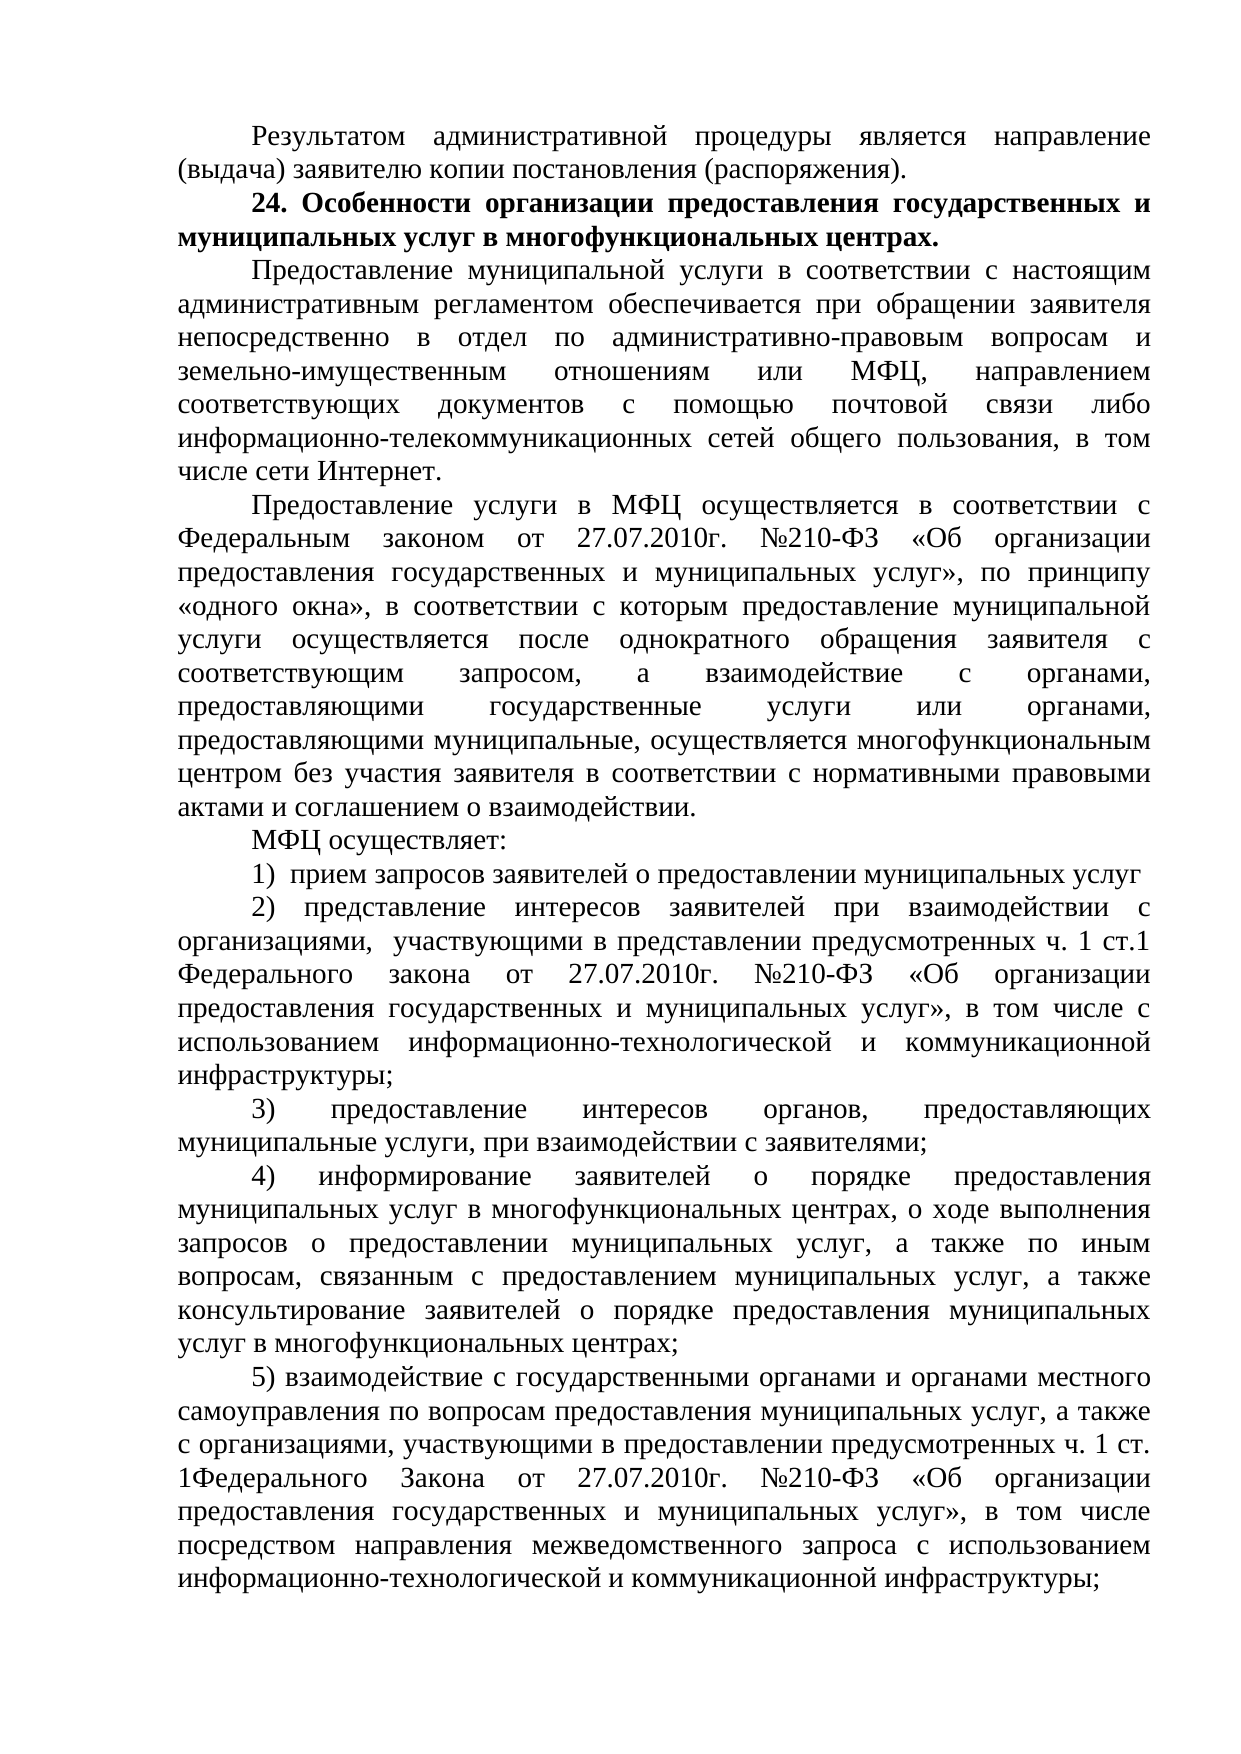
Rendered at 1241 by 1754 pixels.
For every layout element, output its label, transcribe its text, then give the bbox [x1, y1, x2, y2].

text Результатом административной процедуры является направление (выдача) заявителю копии постановления (распоряжения). [177, 118, 1152, 185]
text 3) предоставление интересов органов, предоставляющих муниципальные услуги, при взаимодействии с заявителями; [177, 1091, 1152, 1158]
text 2) представление интересов заявителей при взаимодействии с организациями, участвующими в представлении предусмотренных ч. 1 ст.1 Федерального закона от 27.07.2010г. №210-ФЗ «Об организации предоставления государственных и муниципальных услуг», в том числе с использованием информационно-технологической и коммуникационной инфраструктуры; [177, 889, 1152, 1091]
text 5) взаимодействие с государственными органами и органами местного самоуправления по вопросам предоставления муниципальных услуг, а также с организациями, участвующими в предоставлении предусмотренных ч. 1 ст. 1Федерального Закона от 27.07.2010г. №210-ФЗ «Об организации предоставления государственных и муниципальных услуг», в том числе посредством направления межведомственного запроса с использованием информационно-технологической и коммуникационной инфраструктуры; [177, 1359, 1152, 1594]
text 24. Особенности организации предоставления государственных и муниципальных услуг в многофункциональных центрах. [177, 185, 1152, 252]
text 1) прием запросов заявителей о предоставлении муниципальных услуг [177, 856, 1152, 889]
text МФЦ осуществляет: [177, 822, 1152, 856]
text Предоставление муниципальной услуги в соответствии с настоящим административным регламентом обеспечивается при обращении заявителя непосредственно в отдел по административно-правовым вопросам и земельно-имущественным отношениям или МФЦ, направлением соответствующих документов с помощью почтовой связи либо информационно-телекоммуникационных сетей общего пользования, в том числе сети Интернет. [177, 252, 1152, 487]
text 4) информирование заявителей о порядке предоставления муниципальных услуг в многофункциональных центрах, о ходе выполнения запросов о предоставлении муниципальных услуг, а также по иным вопросам, связанным с предоставлением муниципальных услуг, а также консультирование заявителей о порядке предоставления муниципальных услуг в многофункциональных центрах; [177, 1158, 1152, 1359]
text Предоставление услуги в МФЦ осуществляется в соответствии с Федеральным законом от 27.07.2010г. №210-ФЗ «Об организации предоставления государственных и муниципальных услуг», по принципу «одного окна», в соответствии с которым предоставление муниципальной услуги осуществляется после однократного обращения заявителя с соответствующим запросом, а взаимодействие с органами, предоставляющими государственные услуги или органами, предоставляющими муниципальные, осуществляется многофункциональным центром без участия заявителя в соответствии с нормативными правовыми актами и соглашением о взаимодействии. [177, 487, 1152, 822]
